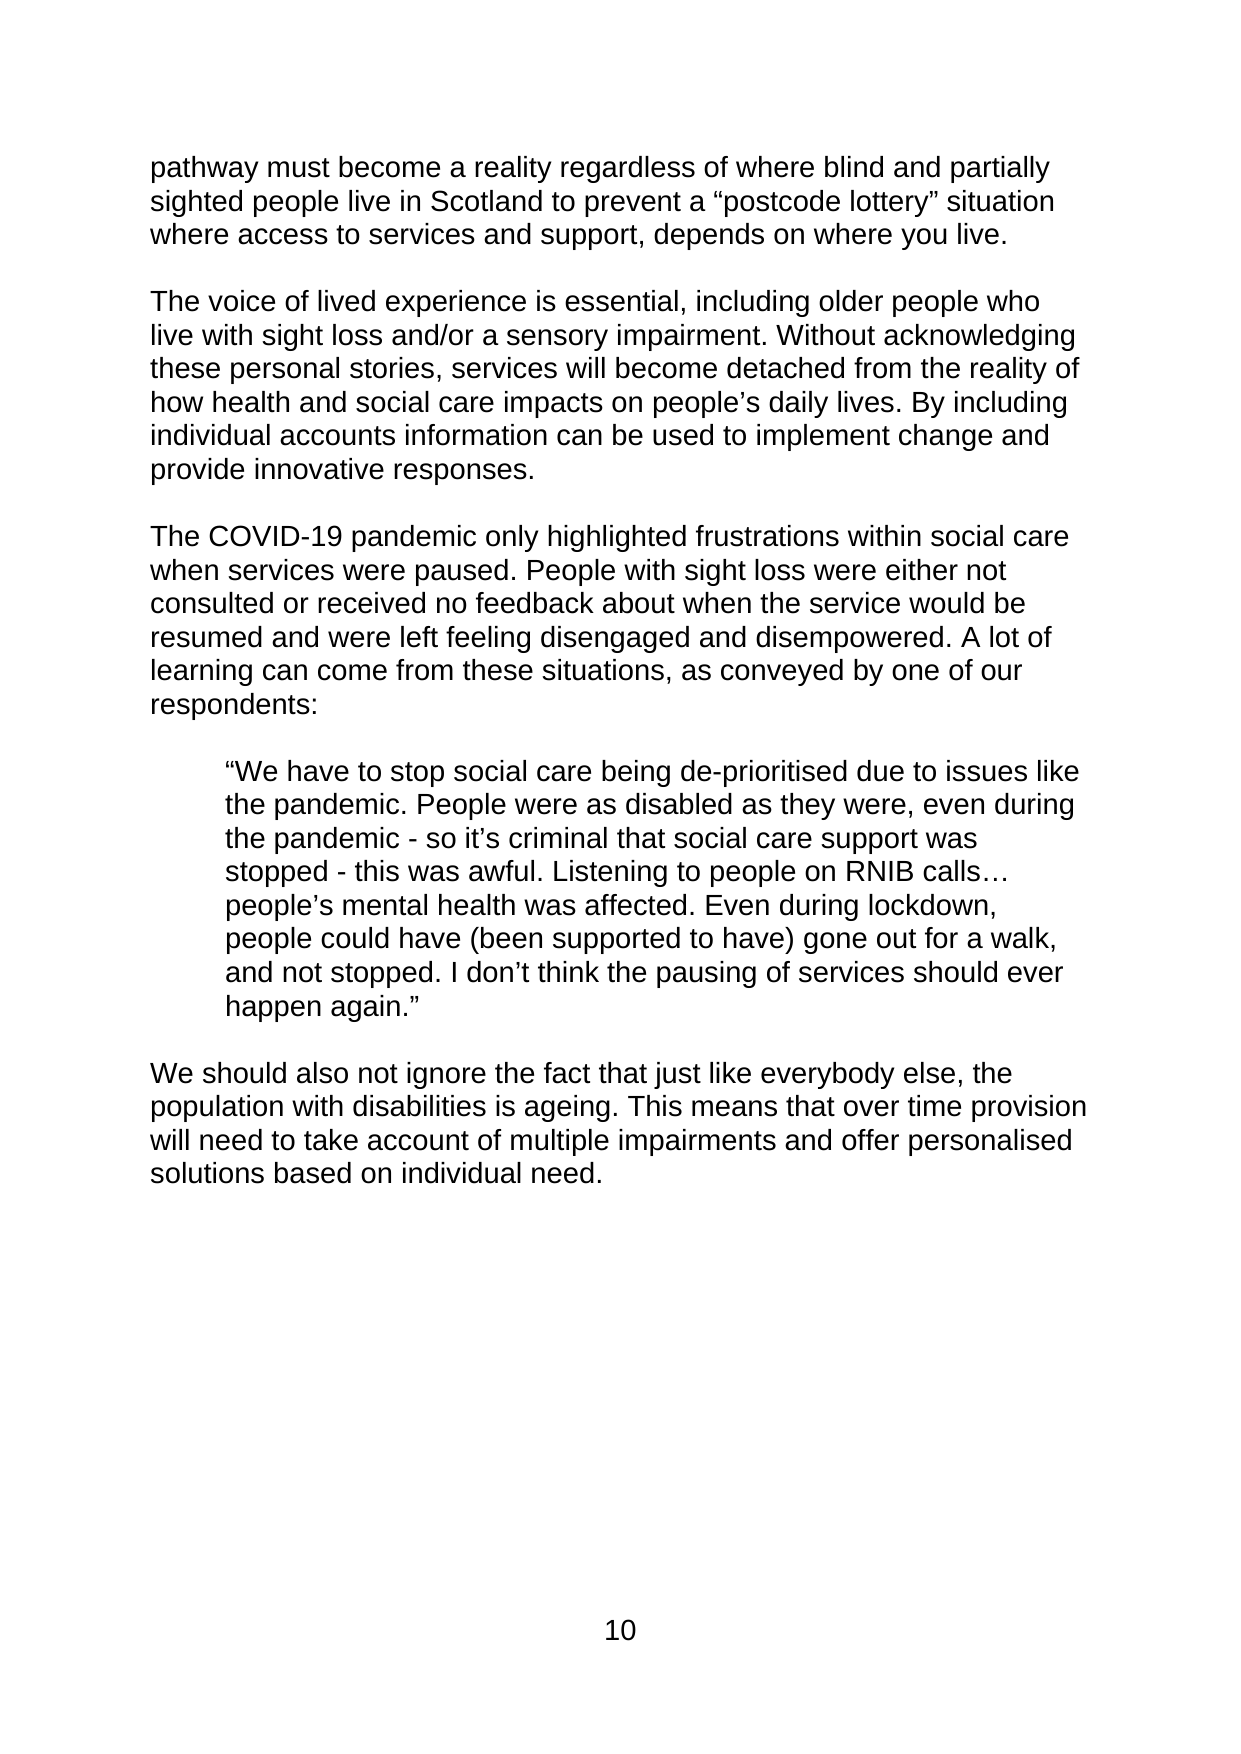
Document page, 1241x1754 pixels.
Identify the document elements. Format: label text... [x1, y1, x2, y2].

text The voice of lived experience is essential, including older people who live with sight loss and/or a sensory impairment. Without acknowledging these personal stories, services will become detached from the reality of how health and social care impacts on people’s daily lives. By including individual accounts information can be used to implement change and provide innovative responses. [150, 284, 1090, 485]
text We should also not ignore the fact that just like everybody else, the population with disabilities is ageing. This means that over time provision will need to take account of multiple impairments and offer personalised solutions based on individual need. [604, 1056, 1090, 1190]
text “We have to stop social care being de-prioritised due to issues like the pandemic. People were as disabled as they were, even during the pandemic - so it’s criminal that social care support was stopped - this was awful. Listening to people on RNIB calls… people’s mental health was affected. Even during lockdown, people could have (been supported to have) gone out for a walk, and not stopped. I don’t think the pausing of services should ever happen again.” [150, 754, 1090, 1022]
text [150, 150, 1090, 251]
text The COVID-19 pandemic only highlighted frustrations within social care when services were paused. People with sight loss were either not consulted or received no feedback about when the service would be resumed and were left feeling disengaged and disempowered. A lot of learning can come from these situations, as conveyed by one of our respondents: [150, 519, 1090, 720]
